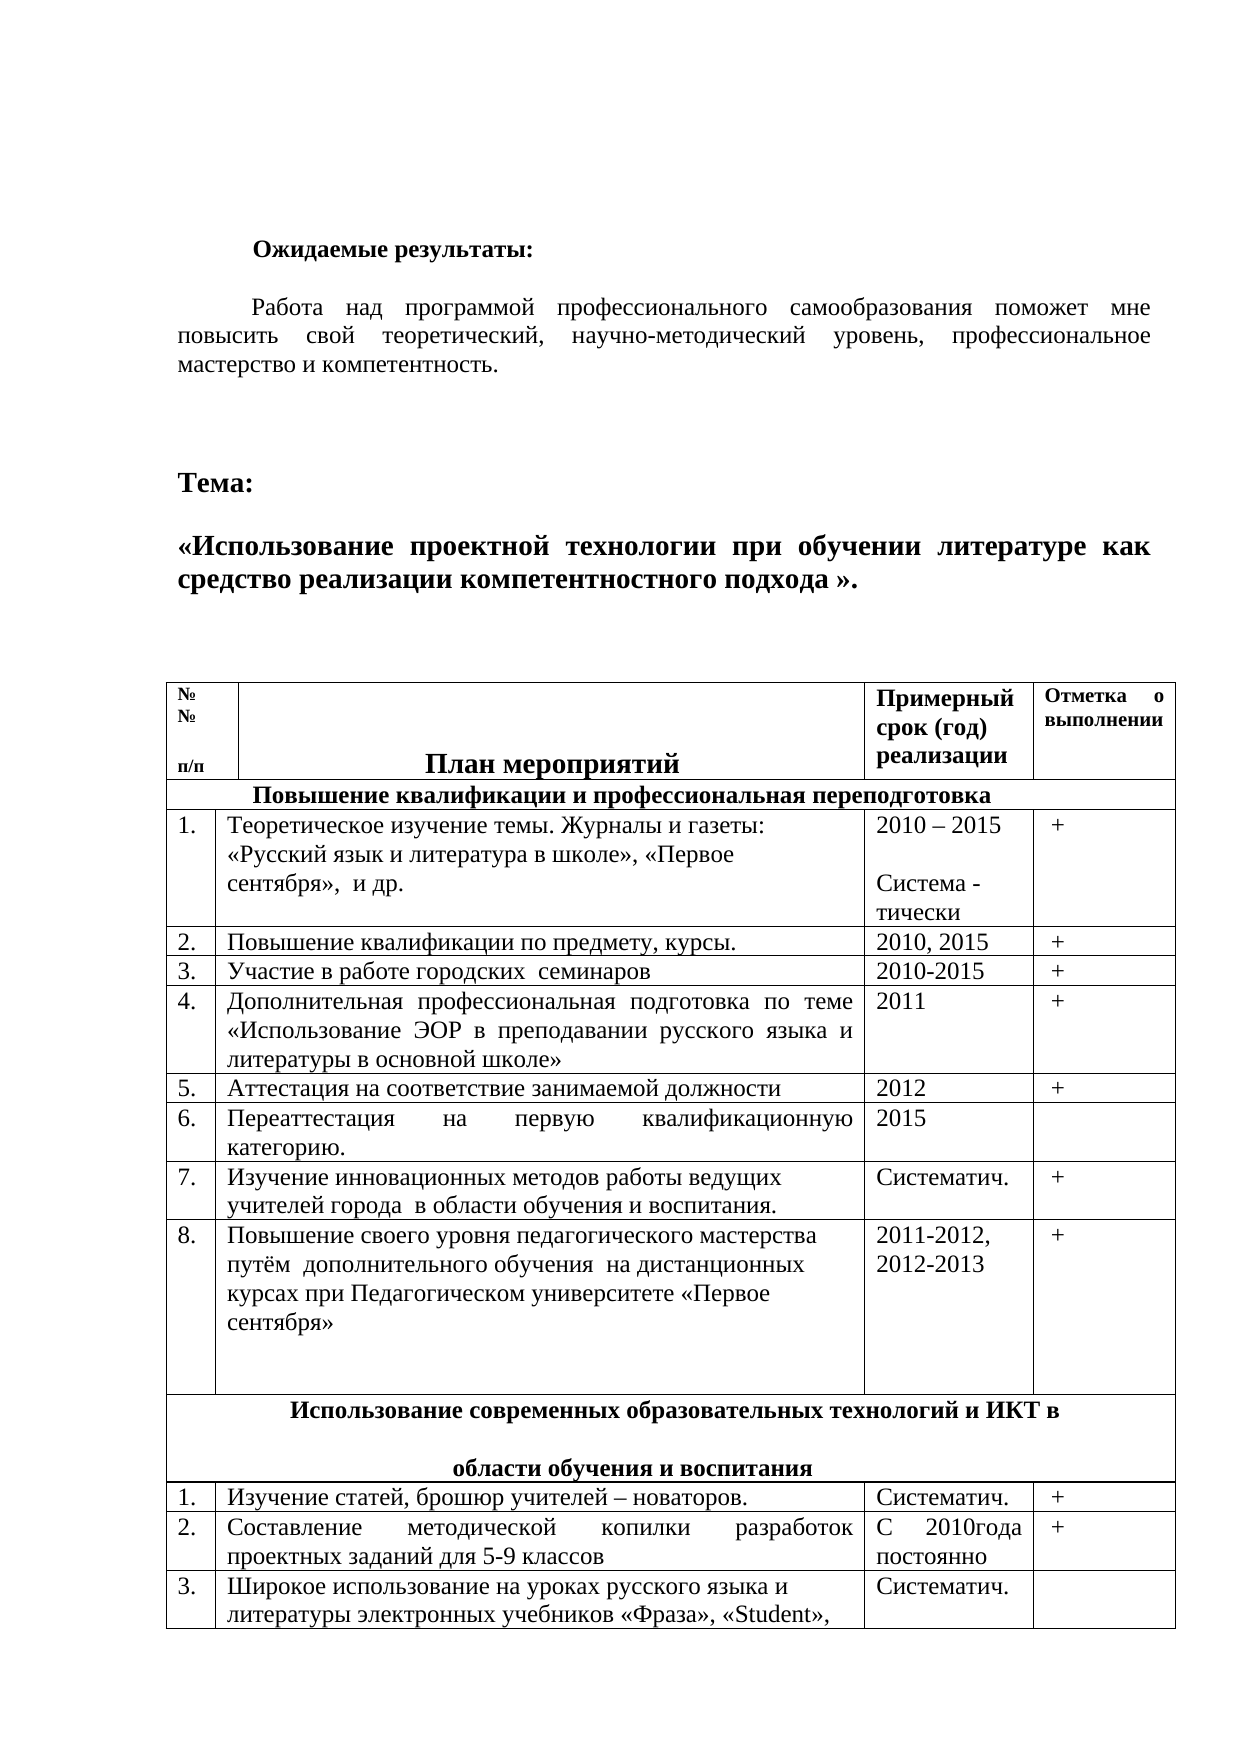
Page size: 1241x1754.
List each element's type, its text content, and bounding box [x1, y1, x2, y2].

table_cell Составление методической копилки разработок проектных заданий для 5-9 классов [216, 1512, 864, 1570]
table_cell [216, 1571, 864, 1628]
table_cell Теоретическое изучение темы. Журналы и газеты: «Русский язык и литература в школе», «Первое сентября», и др. [216, 810, 864, 926]
text «Использование проектной технологии при обучении литературе как средство реализации компетентностного подхода ». [177, 528, 1152, 595]
table_cell 2. [167, 927, 215, 955]
table_cell 1. [167, 810, 215, 926]
table_cell Повышение квалификации и профессиональная переподготовка [167, 780, 1175, 809]
table_cell 4. [167, 986, 215, 1072]
table_cell + [1034, 1074, 1175, 1102]
table_header № № п/п [167, 683, 238, 779]
table_cell Дополнительная профессиональная подготовка по теме «Использование ЭОР в преподавании русского языка и литературы в основной школе» [216, 986, 864, 1072]
table_cell С 2010года постоянно [865, 1512, 1033, 1570]
table_cell Участие в работе городских семинаров [216, 956, 864, 985]
table_cell + [1034, 1162, 1175, 1219]
table_cell Использование современных образовательных технологий и ИКТ в области обучения и воспитания [167, 1395, 1175, 1481]
table_cell 2010 – 2015 Система - тически [865, 810, 1033, 926]
table_cell [1034, 1103, 1175, 1161]
table_cell 2. [167, 1512, 215, 1570]
table_cell Переаттестация на первую квалификационную категорию. [216, 1103, 864, 1161]
table_cell 2010, 2015 [865, 927, 1033, 955]
table_cell 2012 [865, 1074, 1033, 1102]
table_cell Систематич. [865, 1162, 1033, 1219]
table_cell Повышение квалификации по предмету, курсы. [216, 927, 864, 955]
table_cell 7. [167, 1162, 215, 1219]
table_cell 8. [167, 1220, 215, 1394]
text Тема: [177, 465, 1152, 499]
table_cell 2011 [865, 986, 1033, 1072]
table_cell 2010-2015 [865, 956, 1033, 985]
table_cell + [1034, 956, 1175, 985]
table_cell 1. [167, 1483, 215, 1511]
text Работа над программой профессионального самообразования поможет мне повысить свой теоретический, научно-методический уровень, профессиональное мастерство и компетентность. [177, 292, 1152, 378]
table_cell 3. [167, 1571, 215, 1628]
text Ожидаемые результаты: [177, 234, 1152, 263]
table_cell Аттестация на соответствие занимаемой должности [216, 1074, 864, 1102]
table_cell + [1034, 810, 1175, 926]
table_cell [1034, 1571, 1175, 1628]
table_cell + [1034, 1483, 1175, 1511]
table_cell 5. [167, 1074, 215, 1102]
table_cell + [1034, 986, 1175, 1072]
table_header План мероприятий [239, 683, 864, 779]
table_cell Систематич. [865, 1483, 1033, 1511]
table_cell Систематич. [865, 1571, 1033, 1628]
table_cell Изучение статей, брошюр учителей – новаторов. [216, 1483, 864, 1511]
table_cell Изучение инновационных методов работы ведущих учителей города в области обучения и воспитания. [216, 1162, 864, 1219]
table_cell 2015 [865, 1103, 1033, 1161]
table_cell 6. [167, 1103, 215, 1161]
table_header Отметка о выполнении [1034, 683, 1175, 779]
table_cell Повышение своего уровня педагогического мастерства путём дополнительного обучения на дистанционных курсах при Педагогическом университете «Первое сентября» [216, 1220, 864, 1394]
table_cell 3. [167, 956, 215, 985]
table_cell + [1034, 1512, 1175, 1570]
table_cell 2011-2012, 2012-2013 [865, 1220, 1033, 1394]
table_header Примерный срок (год) реализации [865, 683, 1033, 779]
table_cell + [1034, 927, 1175, 955]
table_cell + [1034, 1220, 1175, 1394]
